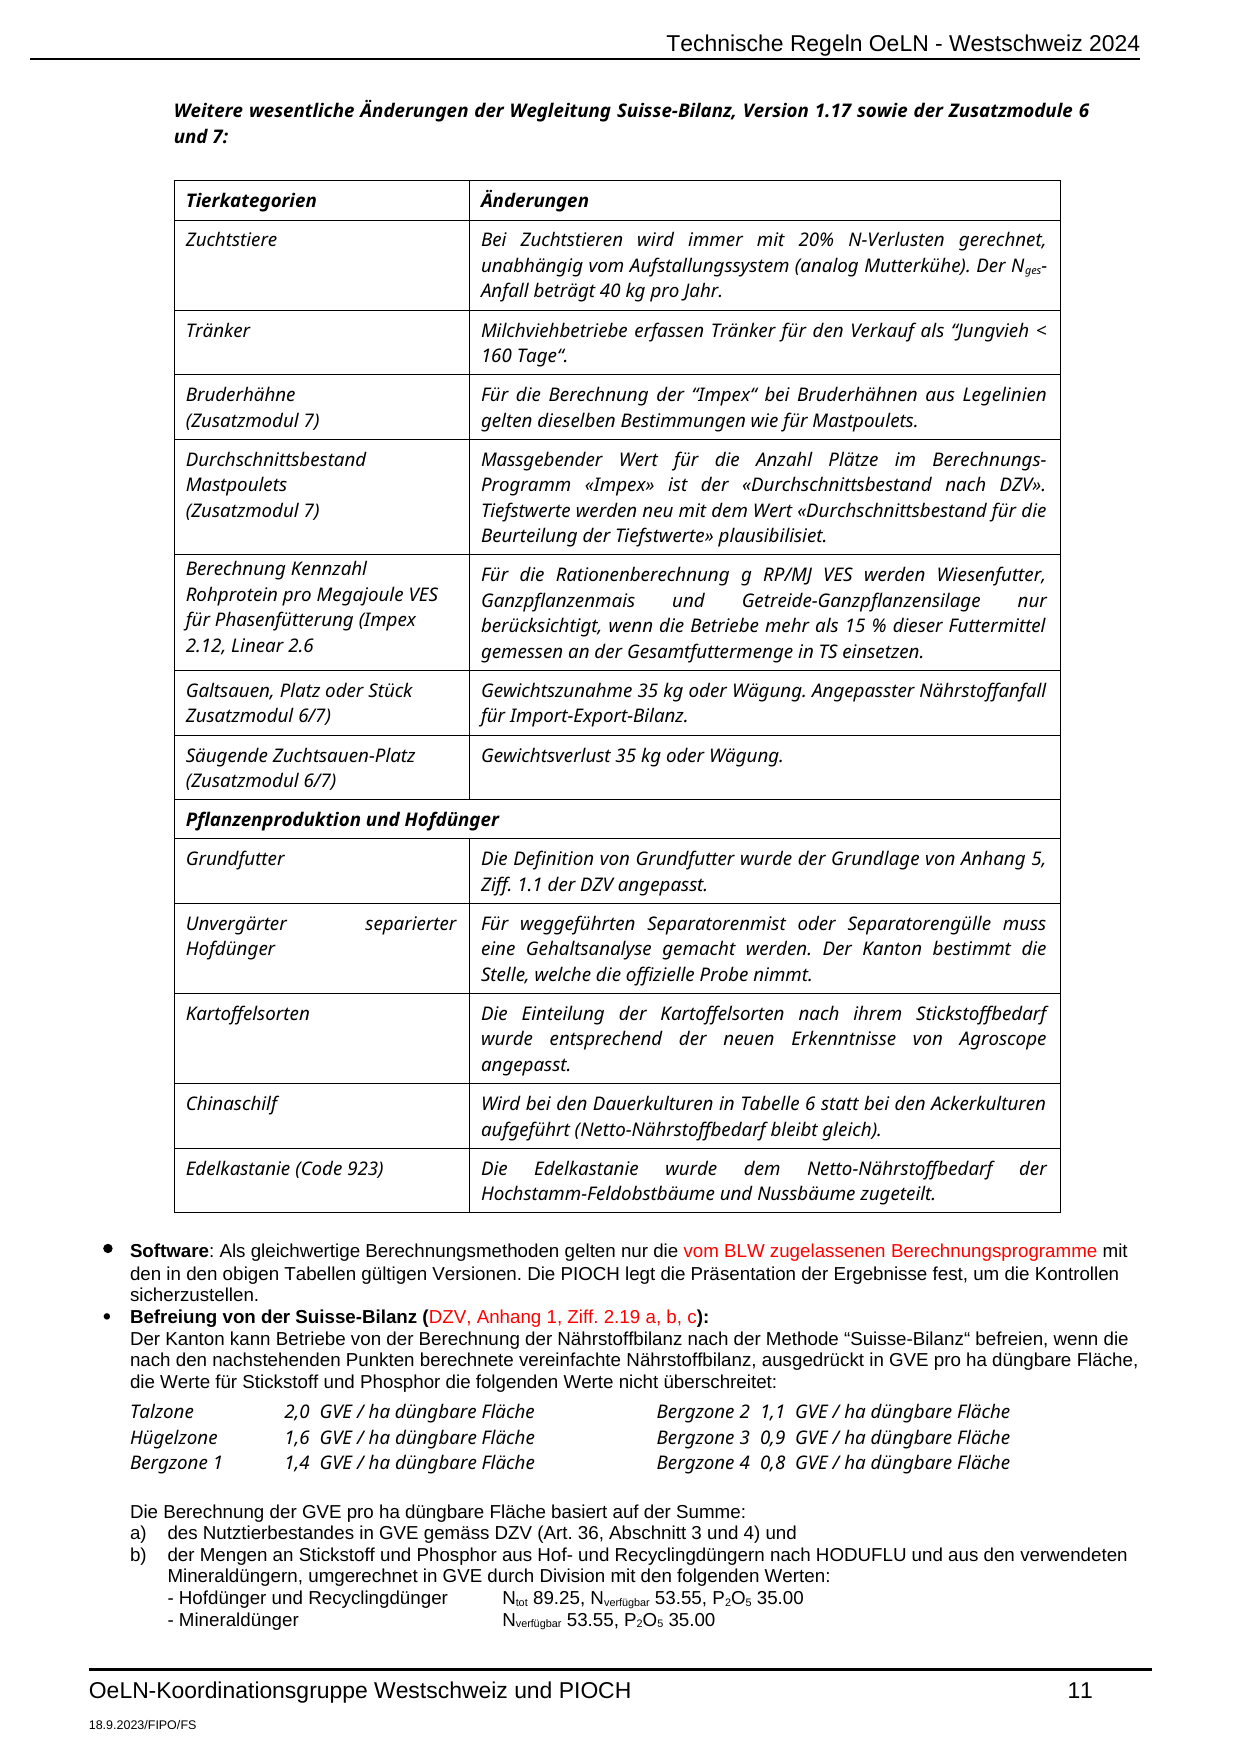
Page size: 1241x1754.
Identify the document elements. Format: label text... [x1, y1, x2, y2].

list Befreiung von der Suisse-Bilanz (DZV, Anhang 1, Ziff. 2.19 a, b, c): Der Kanton kann Betriebe von der Berechnung der Nährstoffbilanz nach der Methode “Suisse-Bilanz“ befreien, wenn die nach den nachstehenden Punkten berechnete vereinfachte Nährstoffbilanz, ausgedrückt in GVE pro ha düngbare Fläche, die Werte für Stickstoff und Phosphor die folgenden Werte nicht überschreitet: [103, 1306, 1152, 1392]
list Bergzone 1 1,4 GVE / ha düngbare Fläche Bergzone 4 0,8 GVE / ha düngbare Fläche [130, 1449, 1152, 1475]
list des Nutztierbestandes in GVE gemäss DZV (Art. 36, Abschnitt 3 und 4) und [130, 1522, 1152, 1544]
list der Mengen an Stickstoff und Phosphor aus Hof- und Recyclingdüngern nach HODUFLU und aus den verwendeten Mineraldüngern, umgerechnet in GVE durch Division mit den folgenden Werten: - Hofdünger und Recyclingdünger Ntot 89.25, Nverfügbar 53.55, P2O5 35.00 - Mineraldünger Nverfügbar 53.55, P2O5 35.00 [130, 1544, 1152, 1630]
list Die Berechnung der GVE pro ha düngbare Fläche basiert auf der Summe: [130, 1501, 1152, 1522]
list Hügelzone 1,6 GVE / ha düngbare Fläche Bergzone 3 0,9 GVE / ha düngbare Fläche [130, 1424, 1152, 1449]
table_header Weitere wesentliche Änderungen der Wegleitung Suisse-Bilanz, Version 1.17 sowie der Zusatzmodule 6 und 7: [163, 60, 1104, 1213]
list Talzone 2,0 GVE / ha düngbare Fläche Bergzone 2 1,1 GVE / ha düngbare Fläche [130, 1398, 1152, 1424]
list Software: Als gleichwertige Berechnungsmethoden gelten nur die vom BLW zugelassenen Berechnungsprogramme mit den in den obigen Tabellen gültigen Versionen. Die PIOCH legt die Präsentation der Ergebnisse fest, um die Kontrollen sicherzustellen. [103, 1240, 1152, 1306]
